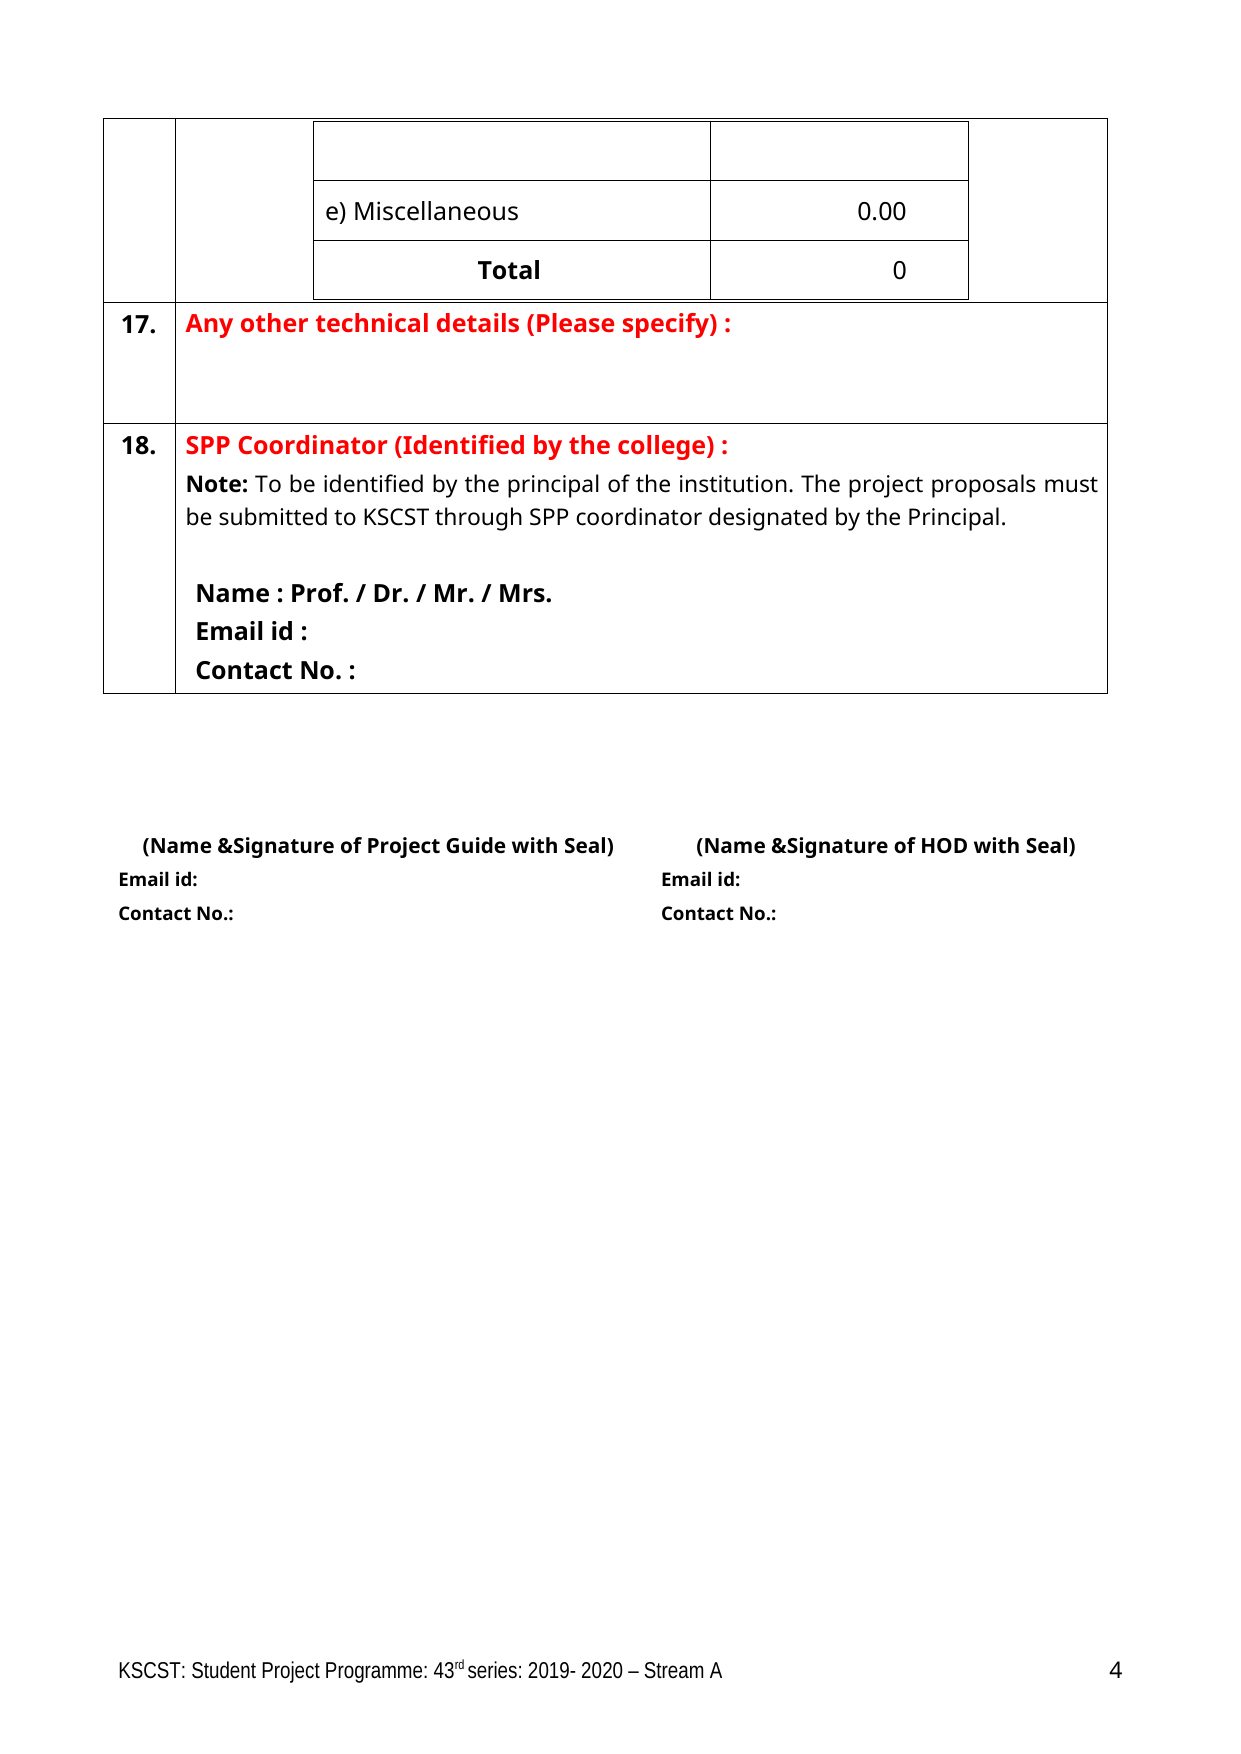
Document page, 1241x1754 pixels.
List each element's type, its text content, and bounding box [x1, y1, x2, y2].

table_cell SPP Coordinator (Identified by the college) : Note: To be identified by the principal of the institution. The project proposals must be submitted to KSCST through SPP coordinator designated by the Principal. Name : Prof. / Dr. / Mr. / Mrs. Email id : Contact No. : [176, 424, 1107, 692]
table_cell [104, 119, 175, 302]
table_header (Name &Signature of HOD with Seal) [650, 694, 1122, 860]
table_cell [104, 424, 175, 692]
table_cell Email id: [107, 860, 649, 893]
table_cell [176, 119, 1107, 302]
table_cell Contact No.: [107, 894, 649, 927]
table_cell Contact No.: [650, 894, 1122, 927]
table_header (Name &Signature of Project Guide with Seal) [107, 694, 649, 860]
table_cell [104, 303, 175, 423]
table_cell Any other technical details (Please specify) : [176, 303, 1107, 423]
table_cell Email id: [650, 860, 1122, 893]
